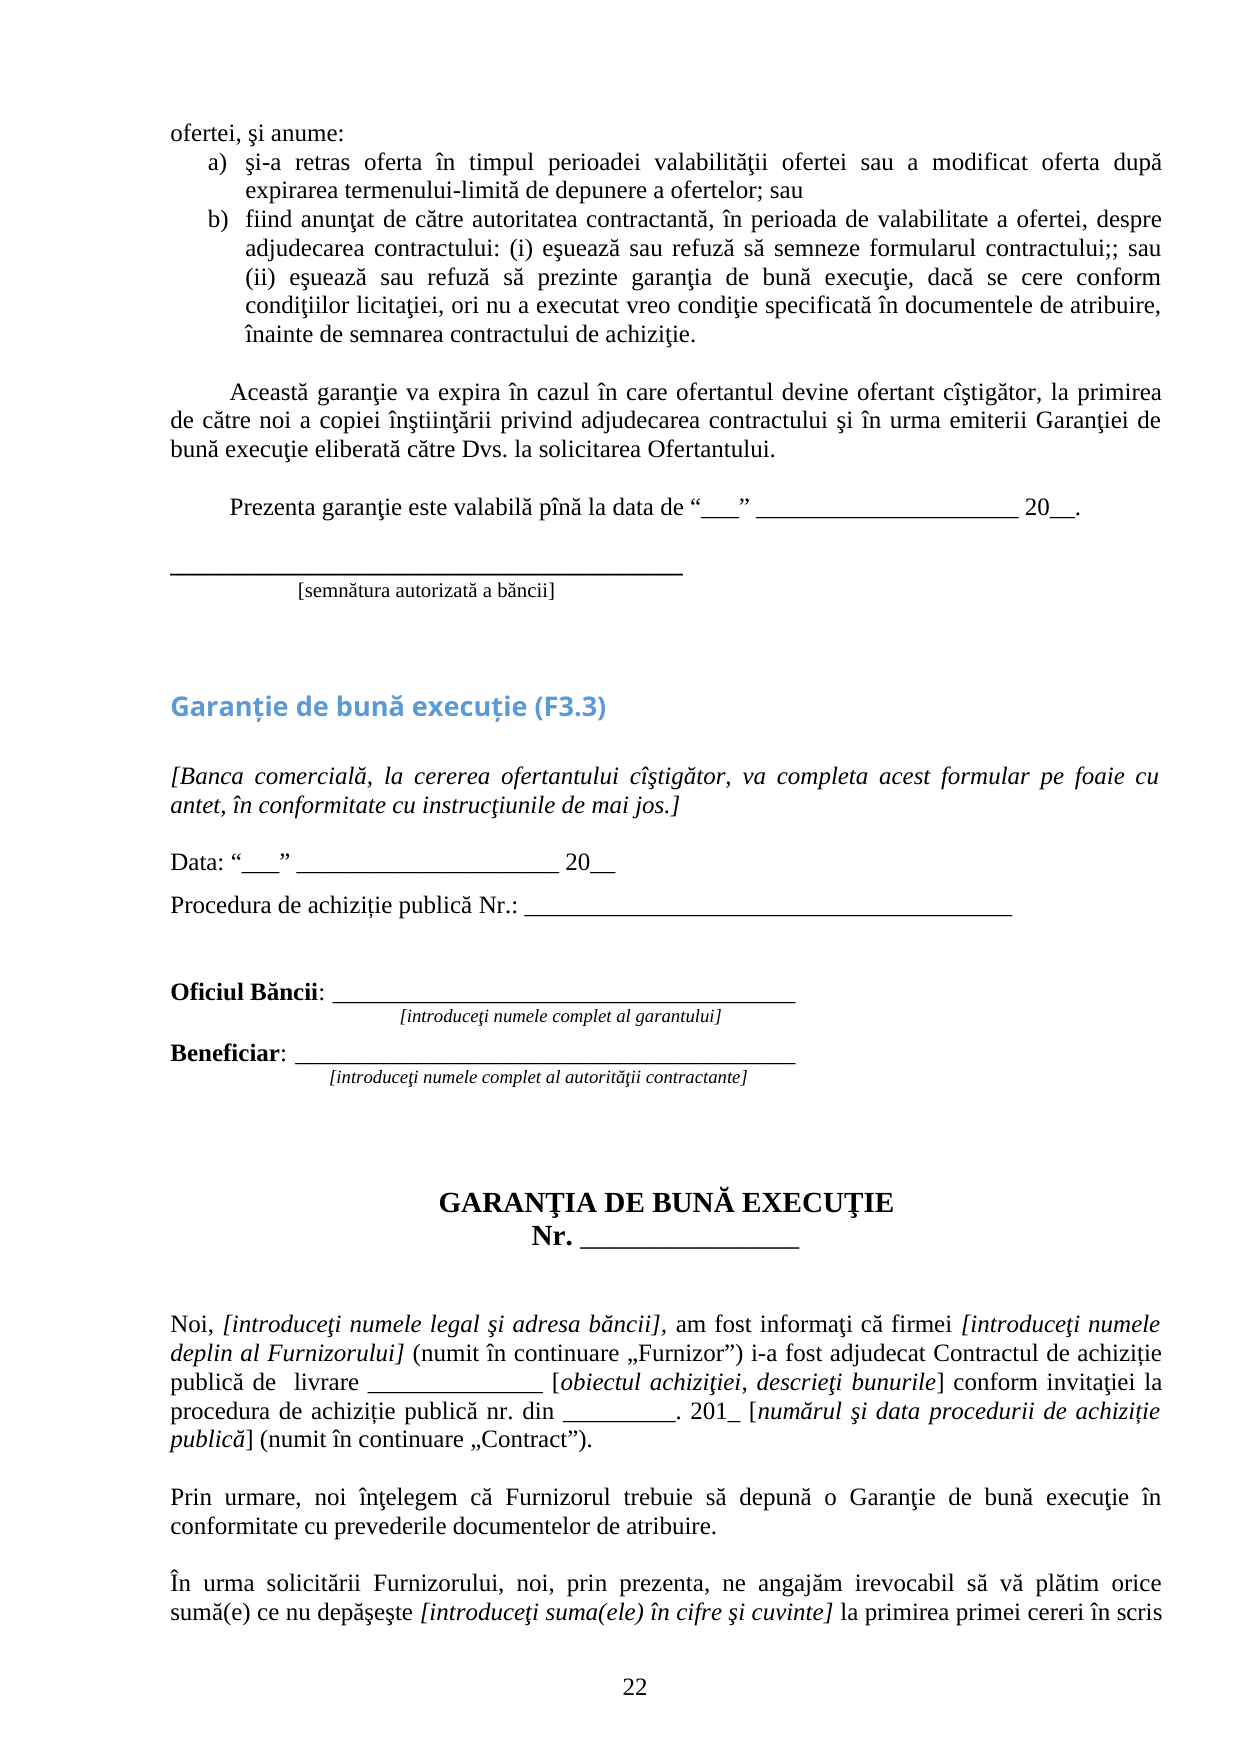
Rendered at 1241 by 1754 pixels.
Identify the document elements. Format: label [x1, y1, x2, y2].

table_header [148, 118, 1163, 1626]
